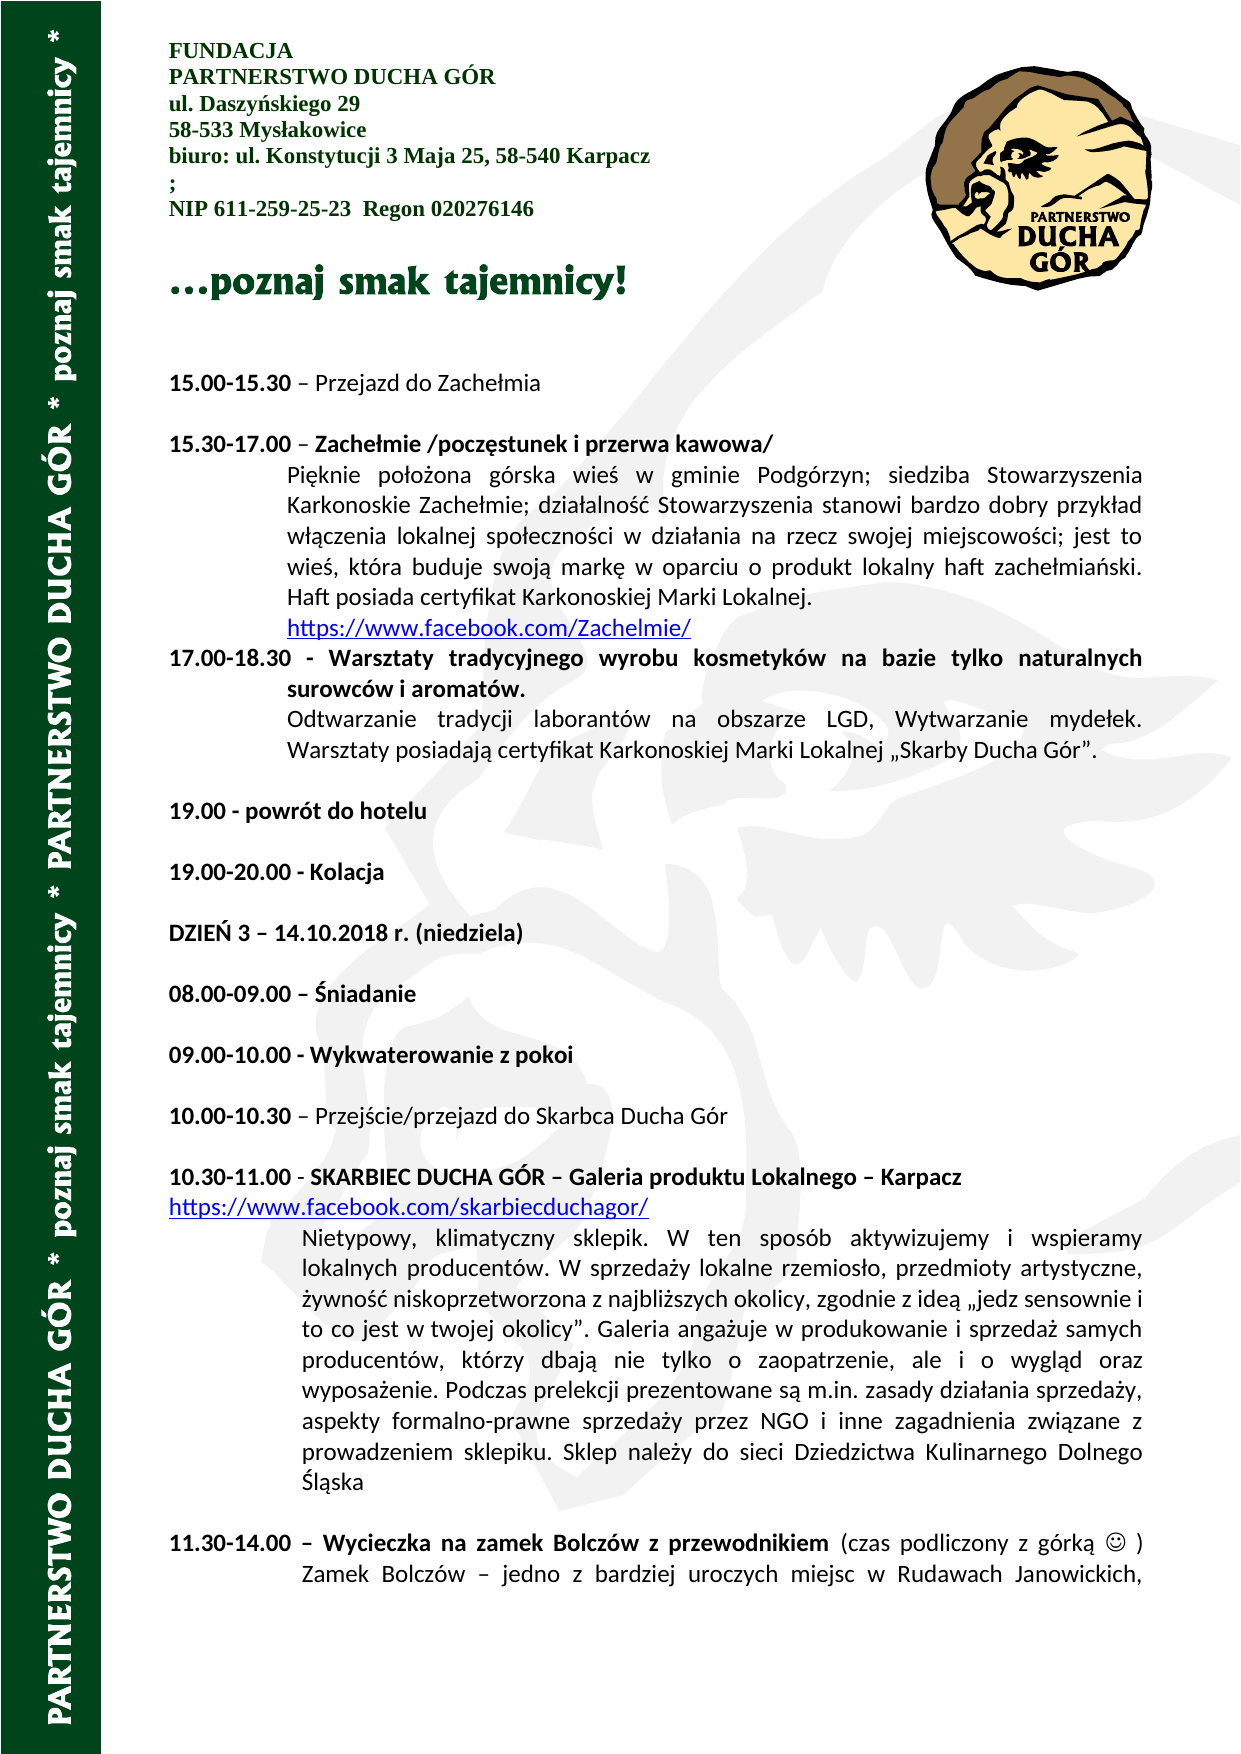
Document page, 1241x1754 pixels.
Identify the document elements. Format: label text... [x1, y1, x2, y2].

text Odtwarzanie tradycji laborantów na obszarze LGD, Wytwarzanie mydełek. Warsztaty posiadają certyfikat Karkonoskiej Marki Lokalnej „Skarby Ducha Gór”. [287, 703, 1144, 764]
text https://www.facebook.com/skarbiecduchagor/ [169, 1192, 1144, 1222]
text 09.00-10.00 - Wykwaterowanie z pokoi [169, 1039, 1144, 1069]
text 15.30-17.00 – Zachełmie /poczęstunek i przerwa kawowa/ [169, 428, 1144, 459]
text 15.00-15.30 – Przejazd do Zachełmia [169, 367, 1144, 398]
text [169, 1527, 1144, 1588]
text Pięknie położona górska wieś w gminie Podgórzyn; siedziba Stowarzyszenia Karkonoskie Zachełmie; działalność Stowarzyszenia stanowi bardzo dobry przykład włączenia lokalnej społeczności w działania na rzecz swojej miejscowości; jest to wieś, która buduje swoją markę w oparciu o produkt lokalny haft zachełmiański. Haft posiada certyfikat Karkonoskiej Marki Lokalnej. [287, 459, 1144, 612]
text 17.00-18.30 - Warsztaty tradycyjnego wyrobu kosmetyków na bazie tylko naturalnych surowców i aromatów. [169, 642, 1144, 703]
text 10.00-10.30 – Przejście/przejazd do Skarbca Ducha Gór [169, 1100, 1144, 1131]
text Nietypowy, klimatyczny sklepik. W ten sposób aktywizujemy i wspieramy lokalnych producentów. W sprzedaży lokalne rzemiosło, przedmioty artystyczne, żywność niskoprzetworzona z najbliższych okolicy, zgodnie z ideą „jedz sensownie i to co jest w twojej okolicy”. Galeria angażuje w produkowanie i sprzedaż samych producentów, którzy dbają nie tylko o zaopatrzenie, ale i o wygląd oraz wyposażenie. Podczas prelekcji prezentowane są m.in. zasady działania sprzedaży, aspekty formalno-prawne sprzedaży przez NGO i inne zagadnienia związane z prowadzeniem sklepiku. Sklep należy do sieci Dziedzictwa Kulinarnego Dolnego Śląska [302, 1222, 1144, 1497]
text DZIEŃ 3 – 14.10.2018 r. (niedziela) [169, 917, 1144, 947]
text 19.00-20.00 - Kolacja [169, 856, 1144, 886]
text 19.00 - powrót do hotelu [169, 795, 1144, 825]
text 10.30-11.00 - SKARBIEC DUCHA GÓR – Galeria produktu Lokalnego – Karpacz [169, 1161, 1144, 1192]
text 08.00-09.00 – Śniadanie [169, 978, 1144, 1008]
text https://www.facebook.com/Zachelmie/ [287, 612, 1144, 642]
